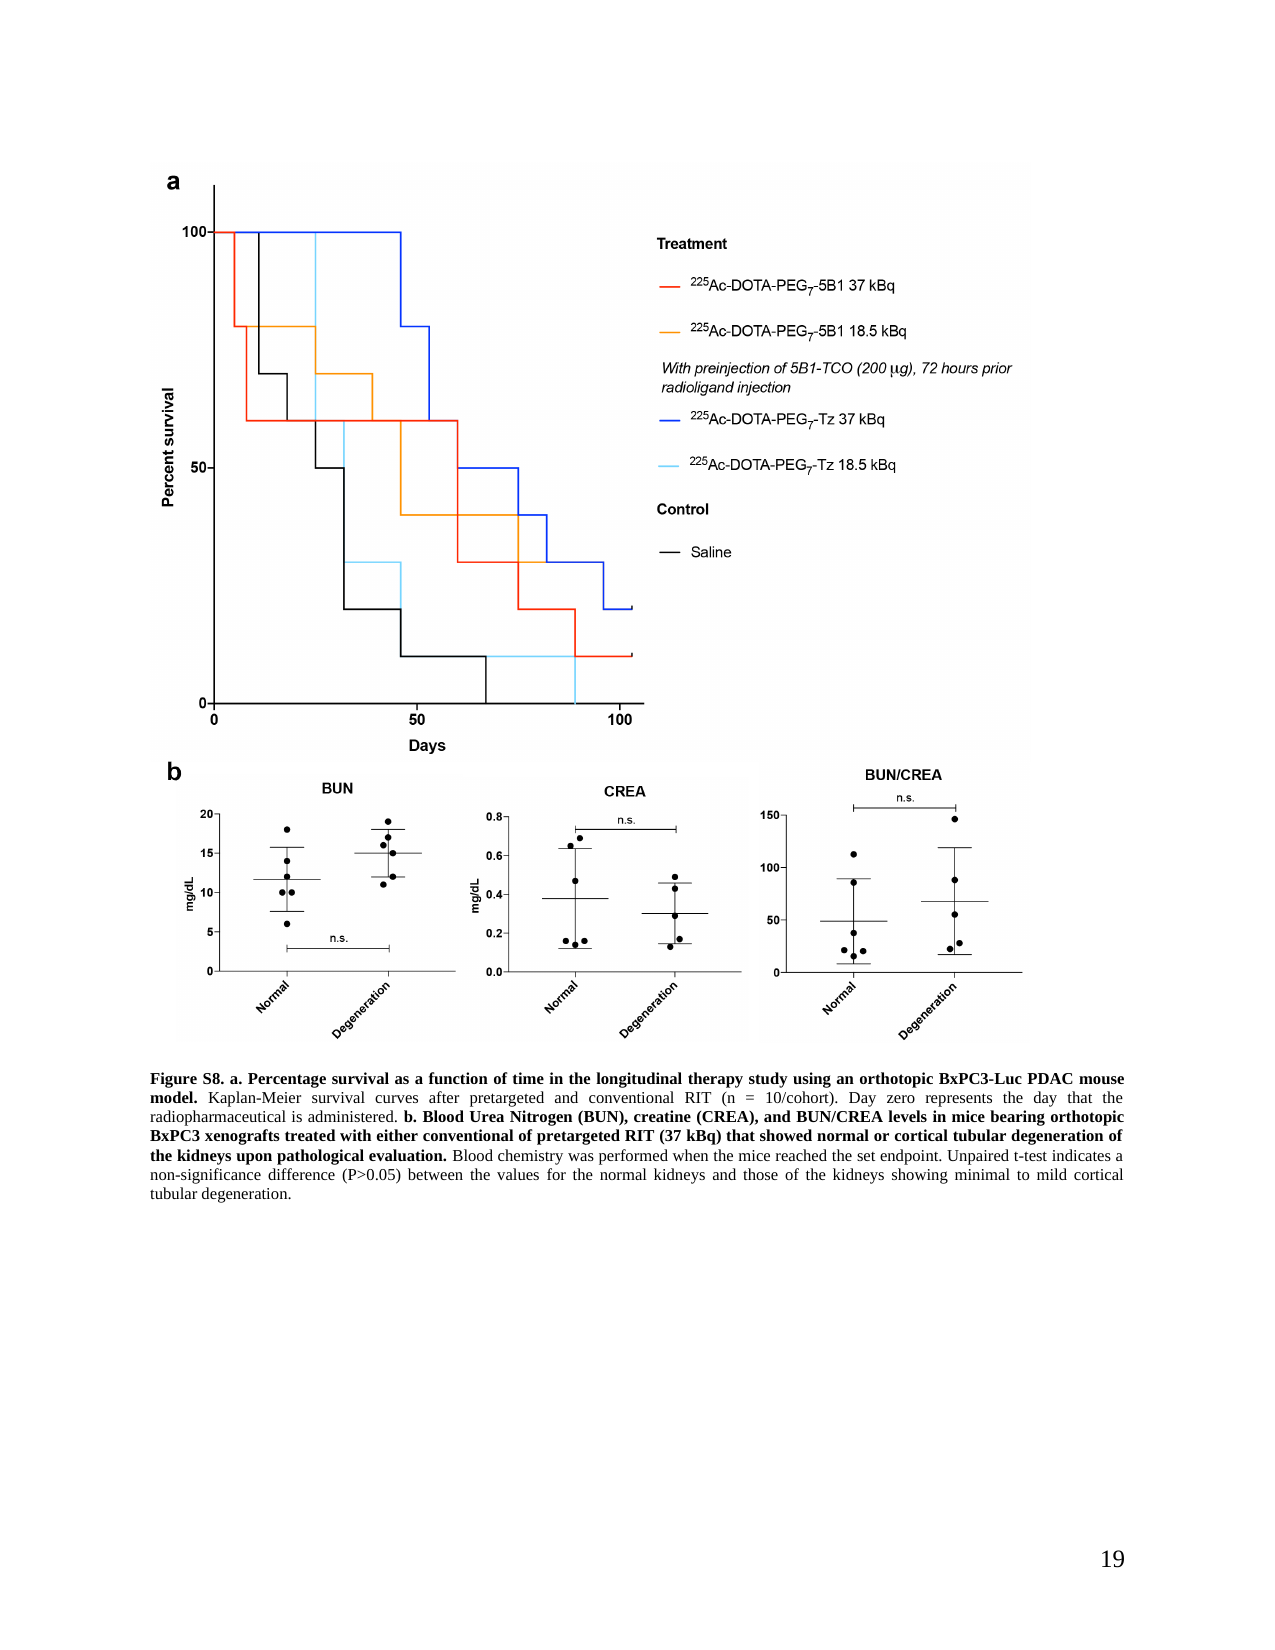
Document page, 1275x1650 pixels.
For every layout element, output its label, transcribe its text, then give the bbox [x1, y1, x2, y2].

picture [150, 162, 1032, 1044]
text Figure S8. a. Percentage survival as a function of time in the longitudinal therapy study using an orthotopic BxPC3-Luc PDAC mouse model. Kaplan-Meier survival curves after pretargeted and conventional RIT (n = 10/cohort). Day zero represents the day that the radiopharmaceutical is administered. b. Blood Urea Nitrogen (BUN), creatine (CREA), and BUN/CREA levels in mice bearing orthotopic BxPC3 xenografts treated with either conventional of pretargeted RIT (37 kBq) that showed normal or cortical tubular degeneration of the kidneys upon pathological evaluation. Blood chemistry was performed when the mice reached the set endpoint. Unpaired t-test indicates a non-significance difference (P>0.05) between the values for the normal kidneys and those of the kidneys showing minimal to mild cortical tubular degeneration. [150, 1069, 1125, 1203]
